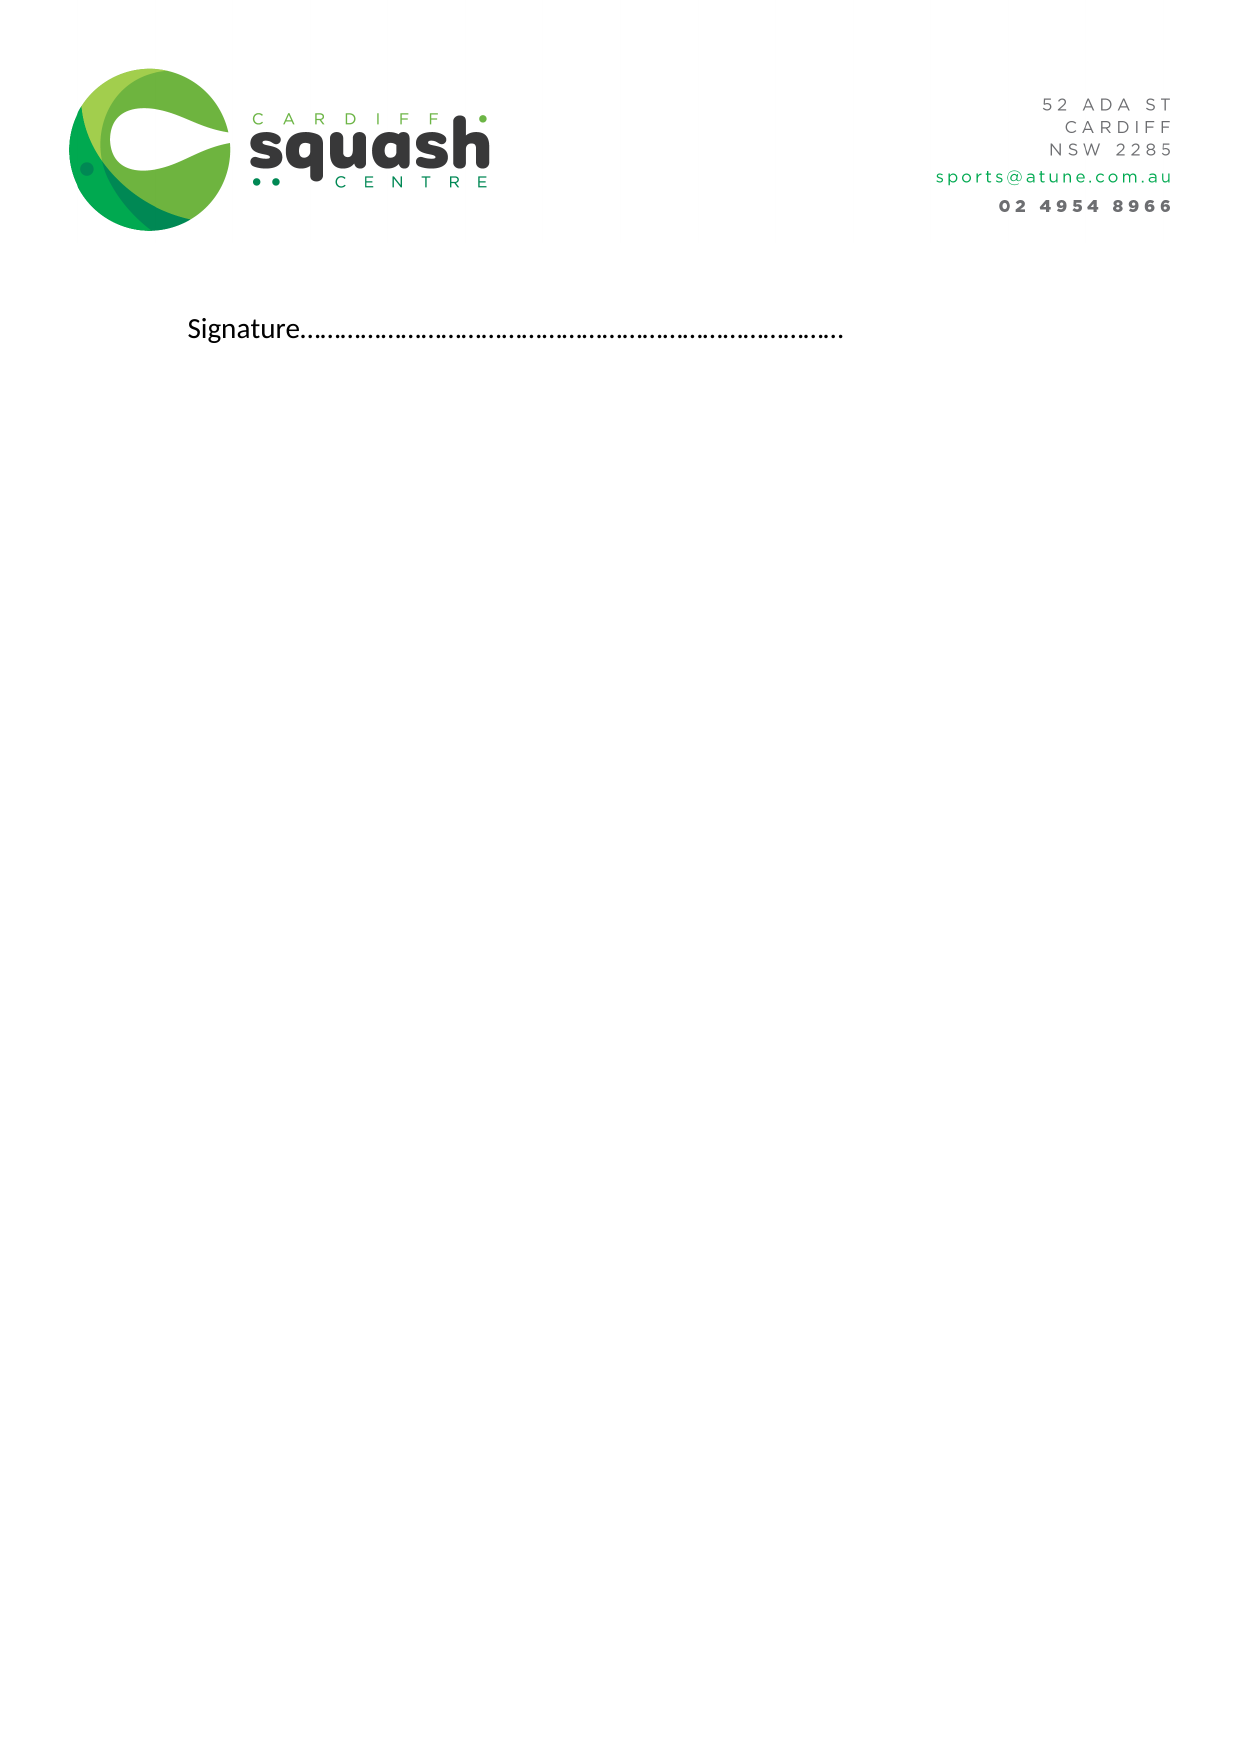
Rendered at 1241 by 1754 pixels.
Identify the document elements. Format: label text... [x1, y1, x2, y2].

picture [0, 0, 1241, 243]
text Signature……………………………………………………………………… [187, 310, 1053, 346]
